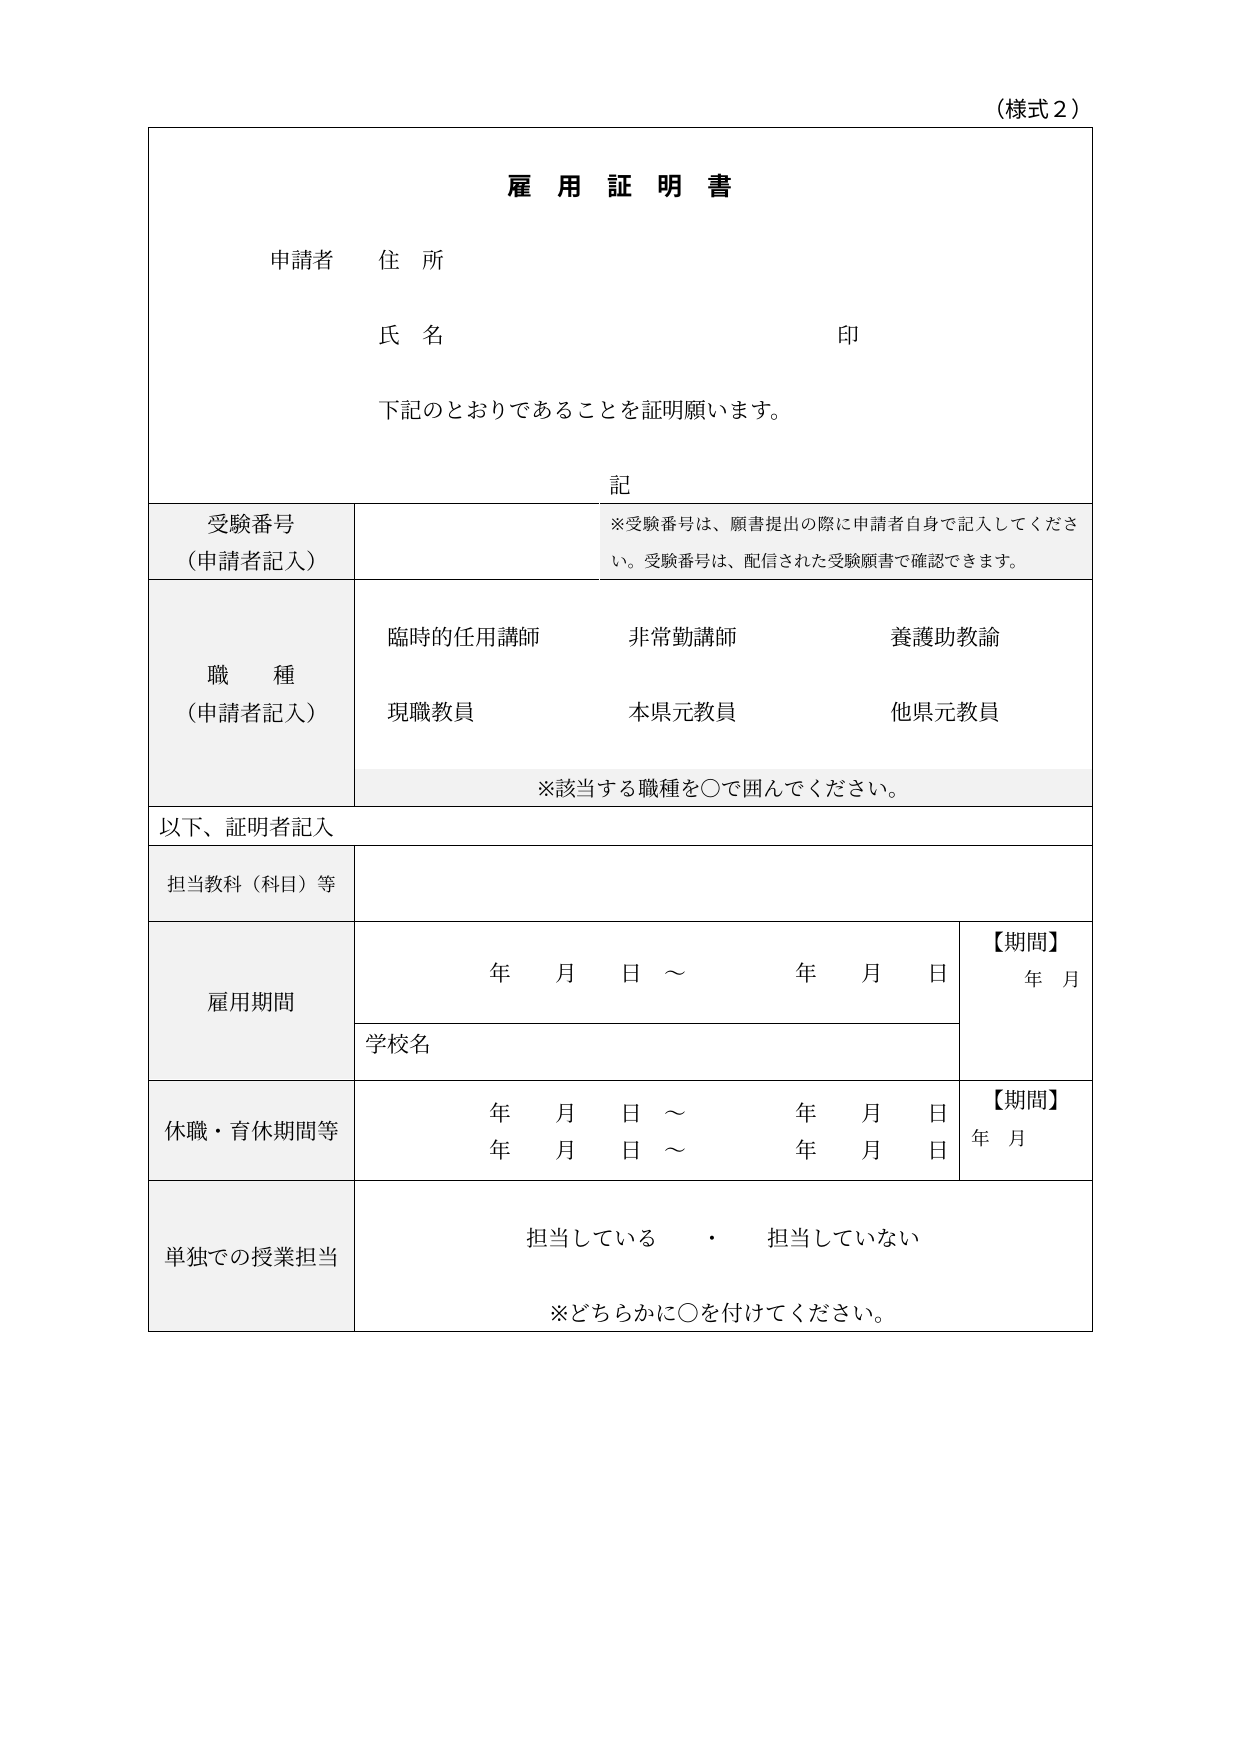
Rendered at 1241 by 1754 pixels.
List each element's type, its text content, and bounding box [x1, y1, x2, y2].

table_cell 【期間】 年 月 [960, 922, 1092, 1079]
table_cell 学校名 [355, 1024, 959, 1079]
table_header 雇 用 証 明 書 申請者 住 所 氏 名 印 下記のとおりであることを証明願います。 記 [149, 128, 1092, 503]
table_cell 雇用期間 [149, 922, 354, 1079]
table_cell [355, 504, 599, 579]
table_cell 担当教科（科目）等 [149, 846, 354, 921]
table_cell 休職・育休期間等 [149, 1081, 354, 1180]
table_cell [355, 846, 1092, 921]
table_cell 臨時的任用講師 非常勤講師 養護助教諭 現職教員 本県元教員 他県元教員 [355, 580, 1092, 768]
table_cell 【期間】 年 月 [960, 1081, 1092, 1180]
table_cell 担当している ・ 担当していない ※どちらかに○を付けてください。 [355, 1181, 1092, 1331]
table_cell 職 種 （申請者記入） [149, 580, 354, 806]
table_cell 年 月 日 ～ 年 月 日 [355, 922, 959, 1023]
table_cell 以下、証明者記入 [149, 807, 1092, 845]
table_cell 単独での授業担当 [149, 1181, 354, 1331]
table_cell ※該当する職種を○で囲んでください。 [355, 769, 1092, 806]
text （様式２） [148, 89, 1092, 127]
table_cell ※受験番号は、願書提出の際に申請者自身で記入してください。受験番号は、配信された受験願書で確認できます。 [600, 504, 1092, 579]
table_cell 年 月 日 ～ 年 月 日 年 月 日 ～ 年 月 日 [355, 1081, 959, 1180]
table_cell 受験番号 （申請者記入） [149, 504, 354, 579]
